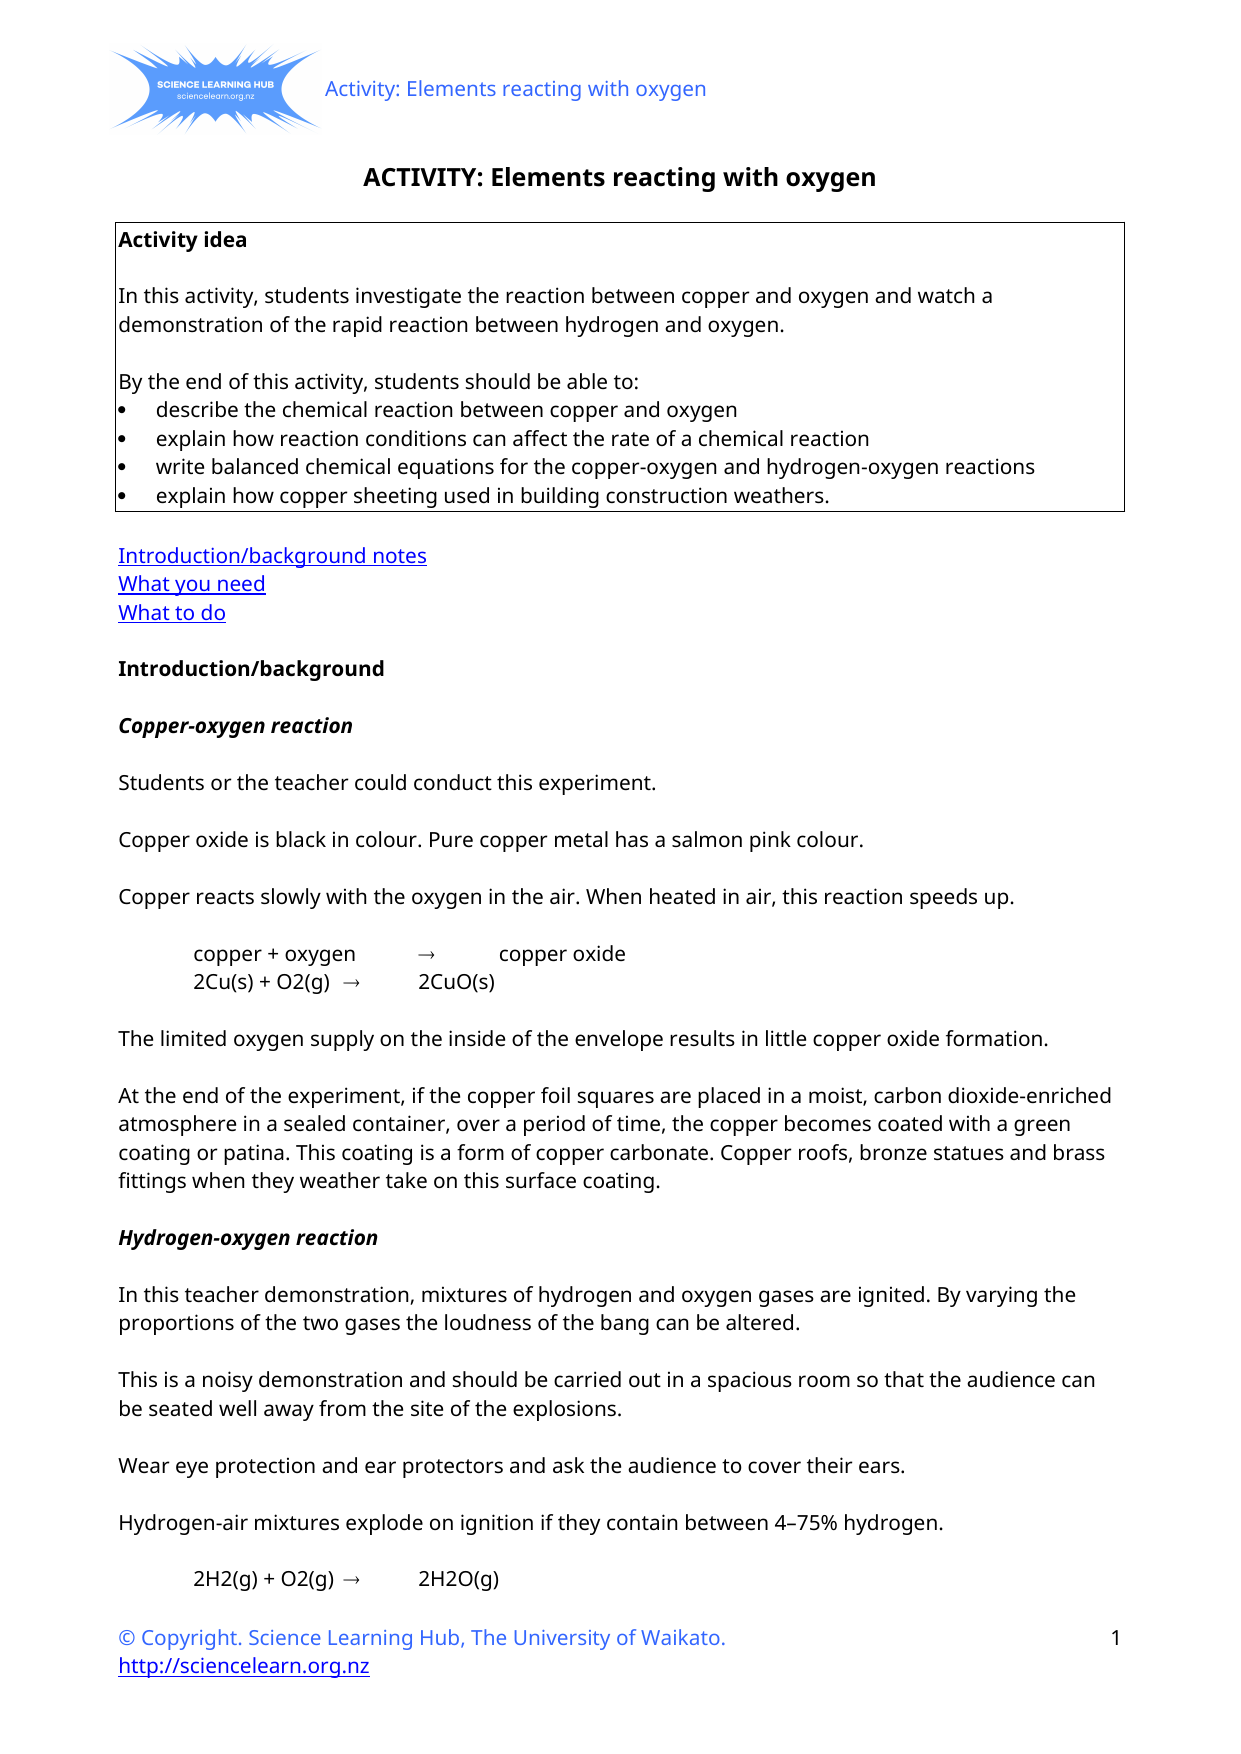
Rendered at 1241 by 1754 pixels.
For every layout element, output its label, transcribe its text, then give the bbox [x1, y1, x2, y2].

text Copper reacts slowly with the oxygen in the air. When heated in air, this reaction speeds up. [118, 882, 1122, 910]
text 2Cu(s) + O2(g) 2CuO(s) [193, 967, 1122, 996]
text Activity idea [116, 223, 1124, 253]
text Introduction/background notes [118, 541, 1122, 569]
text Hydrogen-air mixtures explode on ignition if they contain between 4–75% hydrogen. [118, 1508, 1122, 1536]
text Hydrogen-oxygen reaction [118, 1223, 1122, 1252]
list explain how reaction conditions can affect the rate of a chemical reaction [118, 424, 1122, 452]
text What you need [118, 569, 1122, 598]
text At the end of the experiment, if the copper foil squares are placed in a moist, carbon dioxide-enriched atmosphere in a sealed container, over a period of time, the copper becomes coated with a green coating or patina. This coating is a form of copper carbonate. Copper roofs, bronze statues and brass fittings when they weather take on this surface coating. [118, 1081, 1122, 1195]
text 2H2(g) + O2(g) 2H2O(g) [118, 1564, 1122, 1593]
list write balanced chemical equations for the copper-oxygen and hydrogen-oxygen reactions [118, 452, 1122, 478]
text copper + oxygen copper oxide [193, 939, 1122, 967]
list explain how copper sheeting used in building construction weathers. [116, 478, 1124, 511]
text What to do [118, 598, 1122, 626]
list describe the chemical reaction between copper and oxygen [118, 395, 1122, 424]
text The limited oxygen supply on the inside of the envelope results in little copper oxide formation. [118, 1024, 1122, 1053]
text In this activity, students investigate the reaction between copper and oxygen and watch a demonstration of the rapid reaction between hydrogen and oxygen. [118, 282, 1122, 338]
text This is a noisy demonstration and should be carried out in a spacious room so that the audience can be seated well away from the site of the explosions. [118, 1365, 1122, 1422]
text ACTIVITY: Elements reacting with oxygen [118, 159, 1122, 193]
text In this teacher demonstration, mixtures of hydrogen and oxygen gases are ignited. By varying the proportions of the two gases the loudness of the bang can be altered. [118, 1280, 1122, 1337]
picture [109, 43, 322, 135]
text Students or the teacher could conduct this experiment. [118, 768, 1122, 797]
text Introduction/background [118, 654, 1122, 683]
text Wear eye protection and ear protectors and ask the audience to cover their ears. [118, 1451, 1122, 1479]
text Copper oxide is black in colour. Pure copper metal has a salmon pink colour. [118, 825, 1122, 853]
text By the end of this activity, students should be able to: [118, 367, 1122, 395]
text Copper-oxygen reaction [118, 711, 1122, 740]
